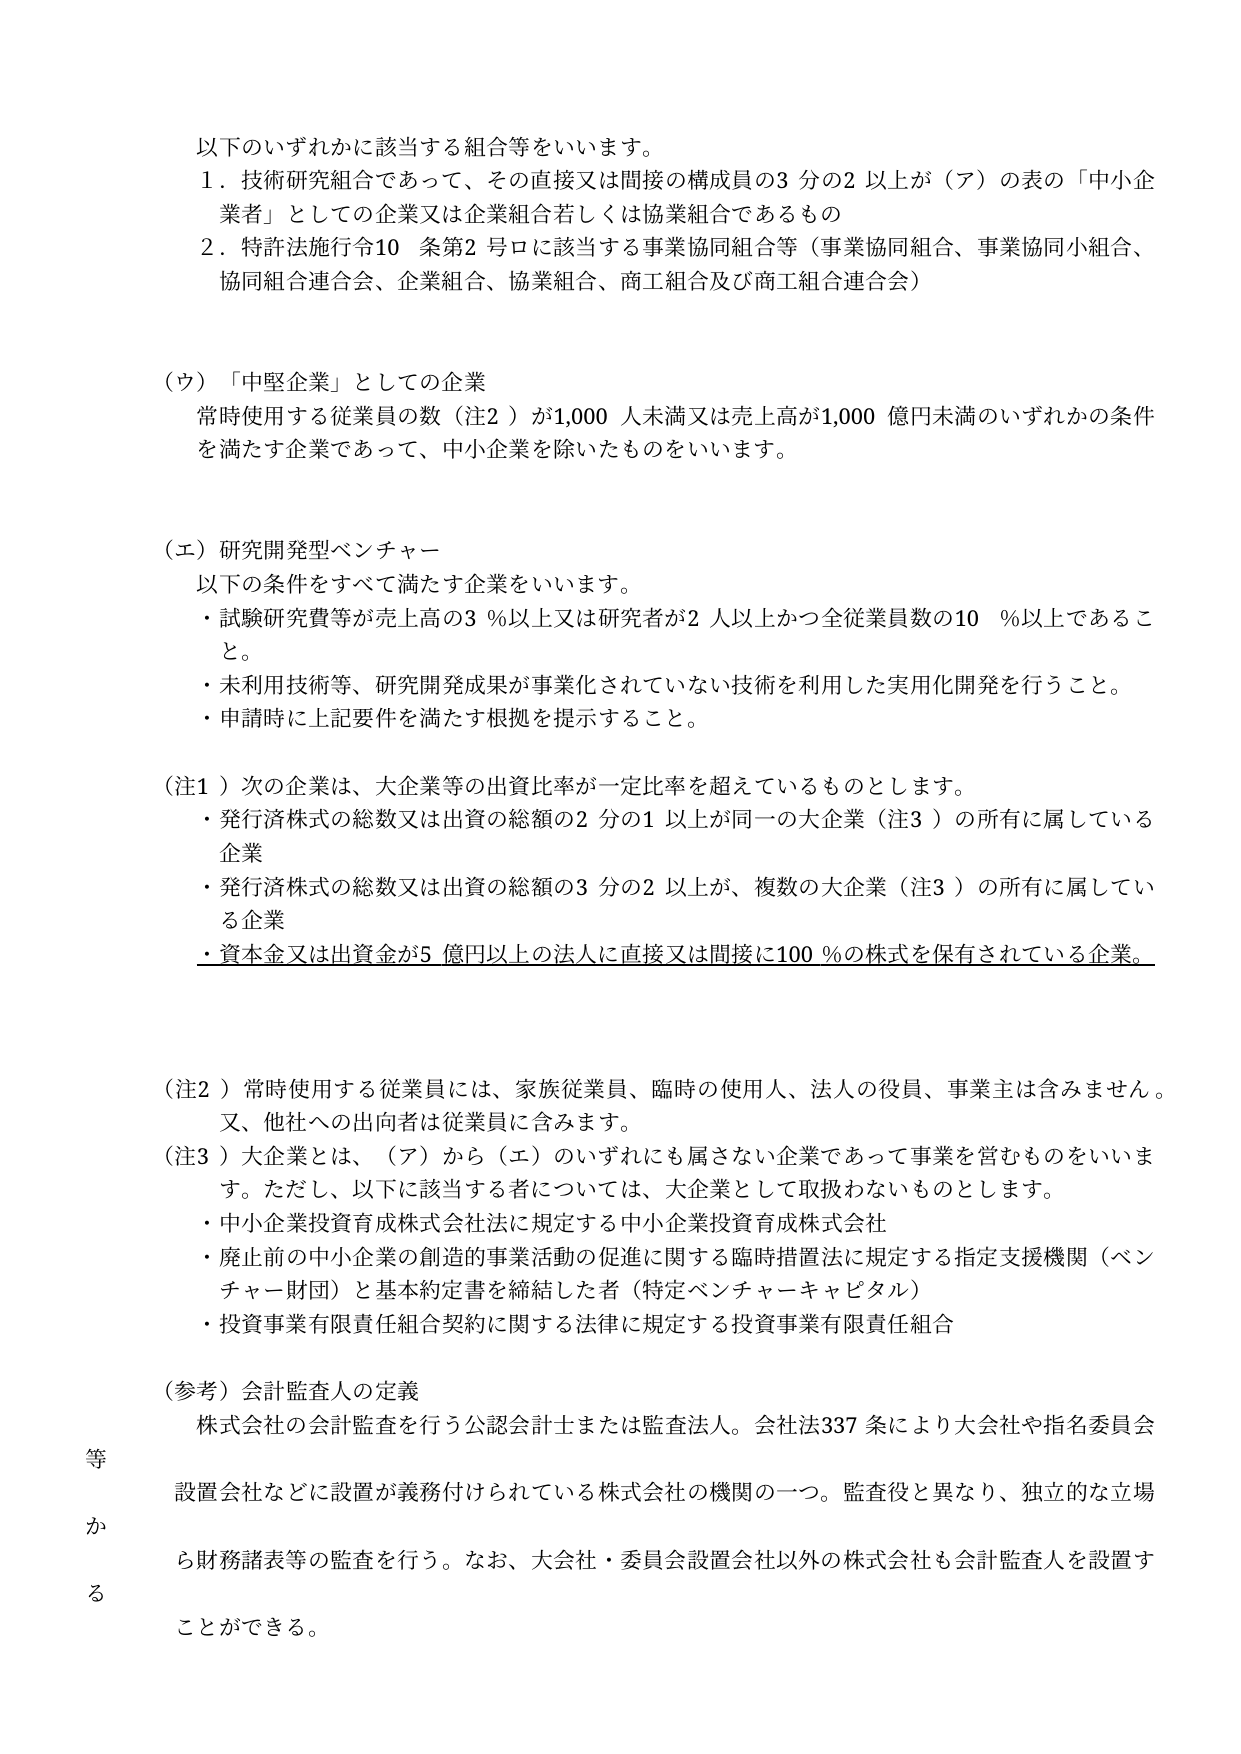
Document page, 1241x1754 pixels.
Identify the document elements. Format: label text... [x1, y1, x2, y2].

text ・廃止前の中小企業の創造的事業活動の促進に関する臨時措置法に規定する指定支援機関（ベンチャー財団）と基本約定書を締結した者（特定ベンチャーキャピタル） [197, 1239, 1155, 1306]
text ・投資事業有限責任組合契約に関する法律に規定する投資事業有限責任組合 [197, 1306, 1155, 1340]
text ・未利用技術等、研究開発成果が事業化されていない技術を利用した実用化開発を行うこと。 [197, 667, 1155, 701]
text ・試験研究費等が売上高の3％以上又は研究者が2人以上かつ全従業員数の10％以上であること。 [197, 600, 1155, 667]
text ・中小企業投資育成株式会社法に規定する中小企業投資育成株式会社 [197, 1205, 1155, 1239]
text ら財務諸表等の監査を行う。なお、大会社・委員会設置会社以外の株式会社も会計監査人を設置する [85, 1542, 1155, 1609]
text （注2）常時使用する従業員には、家族従業員、臨時の使用人、法人の役員、事業主は含みません。又、他社への出向者は従業員に含みます。 [152, 1071, 1155, 1138]
text （ウ）「中堅企業」としての企業 [151, 364, 1155, 398]
text ・申請時に上記要件を満たす根拠を提示すること。 [151, 701, 1155, 734]
text 以下の条件をすべて満たす企業をいいます。 [151, 566, 1155, 600]
text ・発行済株式の総数又は出資の総額の2分の1以上が同一の大企業（注3）の所有に属している企業 [197, 802, 1155, 869]
text （参考）会計監査人の定義 [85, 1373, 1155, 1407]
text 以下のいずれかに該当する組合等をいいます。 [151, 129, 1155, 162]
text 設置会社などに設置が義務付けられている株式会社の機関の一つ。監査役と異なり、独立的な立場か [85, 1474, 1155, 1542]
text （注1）次の企業は、大企業等の出資比率が一定比率を超えているものとします。 [151, 768, 1155, 802]
text 常時使用する従業員の数（注2）が1,000人未満又は売上高が1,000億円未満のいずれかの条件を満たす企業であって、中小企業を除いたものをいいます。 [197, 398, 1155, 465]
text ・発行済株式の総数又は出資の総額の3分の2以上が、複数の大企業（注3）の所有に属している企業 [197, 869, 1155, 936]
text （注3）大企業とは、（ア）から（エ）のいずれにも属さない企業であって事業を営むものをいいます。ただし、以下に該当する者については、大企業として取扱わないものとします。 [152, 1138, 1155, 1205]
text ことができる。 [85, 1609, 1155, 1643]
list ・資本金又は出資金が5億円以上の法人に直接又は間接に100％の株式を保有されている企業。 [197, 936, 1155, 964]
text ２．特許法施行令10条第2号ロに該当する事業協同組合等（事業協同組合、事業協同小組合、協同組合連合会、企業組合、協業組合、商工組合及び商工組合連合会） [197, 229, 1155, 297]
text 株式会社の会計監査を行う公認会計士または監査法人。会社法337条により大会社や指名委員会等 [85, 1407, 1155, 1474]
text （エ）研究開発型ベンチャー [151, 532, 1155, 566]
text １．技術研究組合であって、その直接又は間接の構成員の3分の2以上が（ア）の表の「中小企業者」としての企業又は企業組合若しくは協業組合であるもの [197, 162, 1155, 229]
